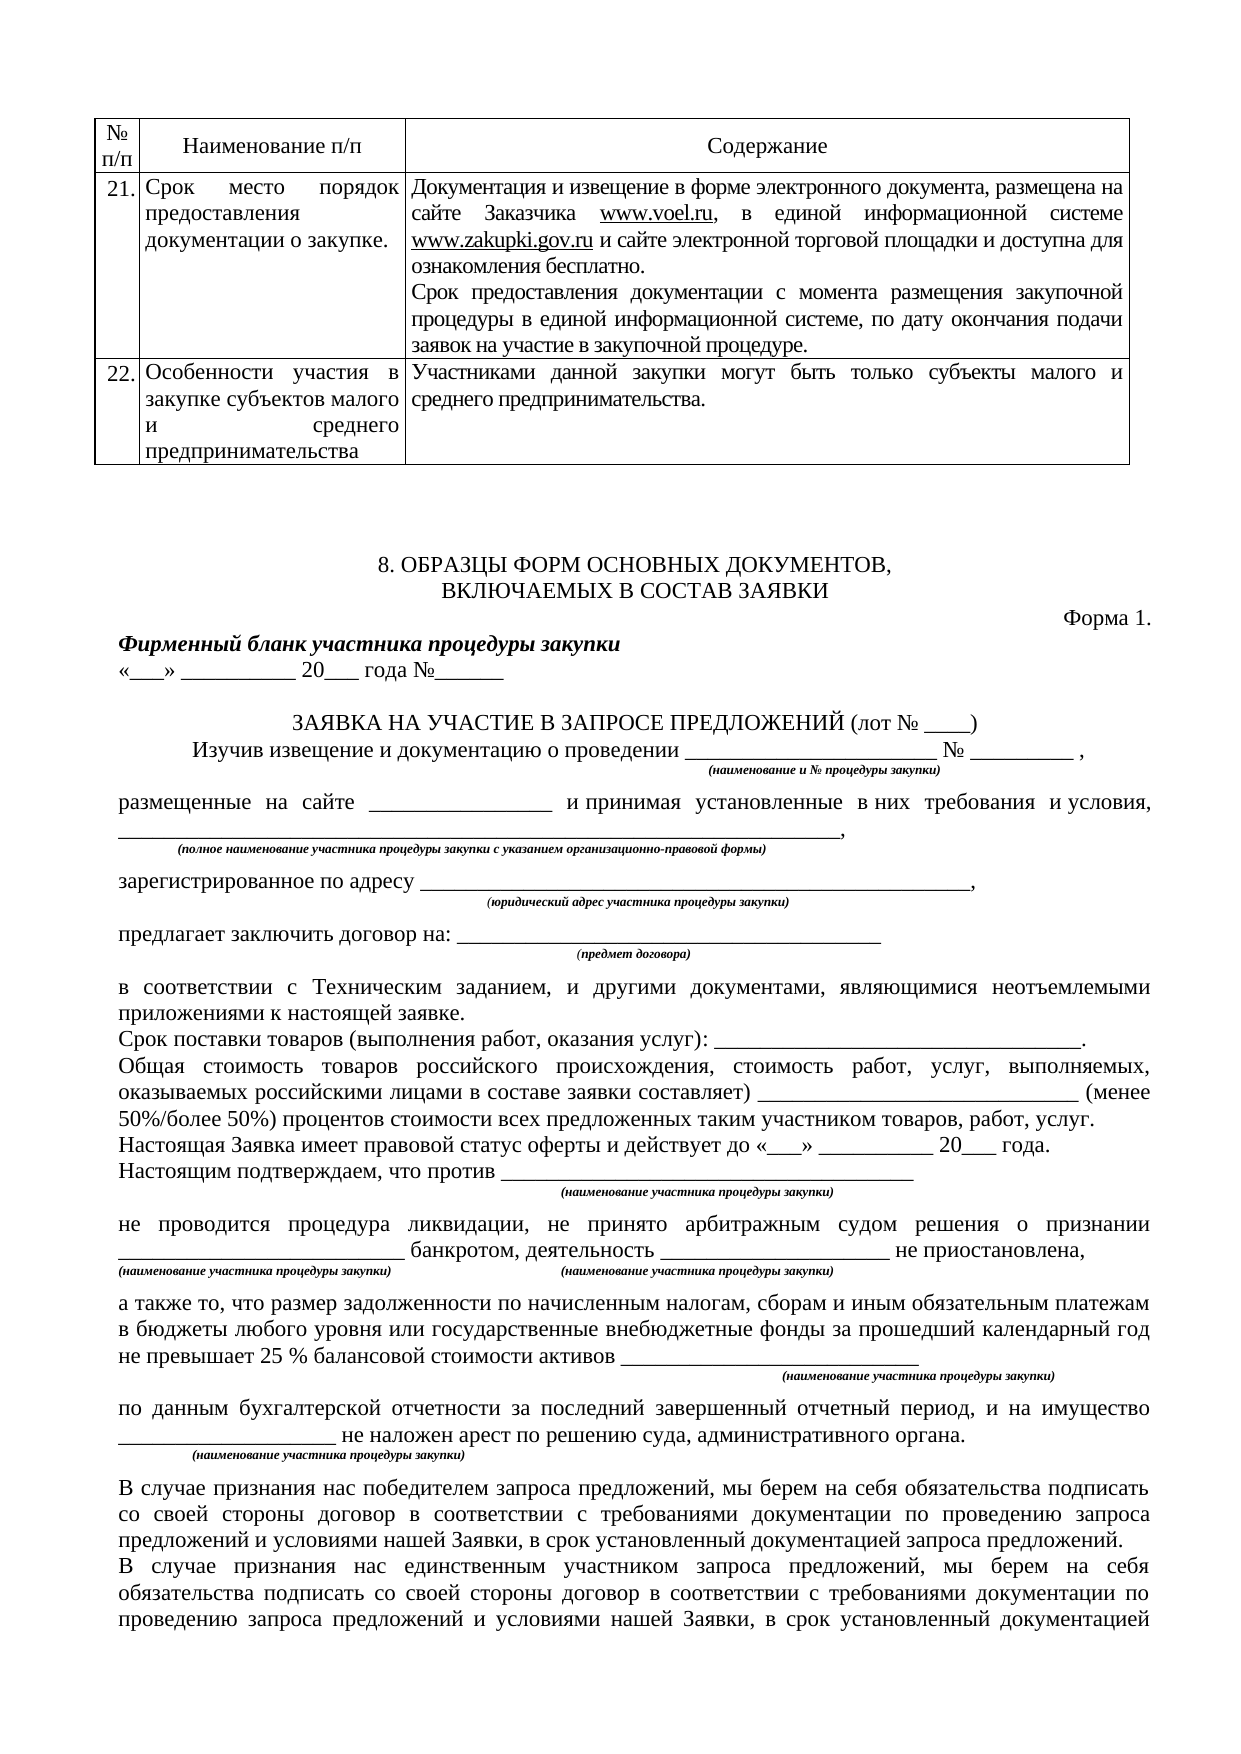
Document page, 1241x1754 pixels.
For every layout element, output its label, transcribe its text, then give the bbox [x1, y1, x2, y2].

text (наименование и № процедуры закупки) [634, 762, 1152, 788]
text 8. ОБРАЗЦЫ ФОРМ ОСНОВНЫХ ДОКУМЕНТОВ, [118, 551, 1152, 577]
text Общая стоимость товаров российского происхождения, стоимость работ, услуг, выполняемых, оказываемых российскими лицами в составе заявки составляет) ____________________________ (менее 50%/более 50%) процентов стоимости всех предложенных таким участником товаров, работ, услуг. [118, 1052, 1152, 1131]
text Фирменный бланк участника процедуры закупки [118, 630, 1152, 657]
text (юридический адрес участника процедуры закупки) [413, 894, 1152, 920]
table_header Содержание [406, 119, 1129, 172]
text размещенные на сайте ________________ и принимая установленные в них требования и условия, _______________________________________________________________, [118, 788, 1152, 841]
table_cell Особенности участия в закупке субъектов малого и среднего предпринимательства [140, 359, 405, 464]
text (наименование участника процедуры закупки) [487, 1184, 1152, 1210]
table_cell Участниками данной закупки могут быть только субъекты малого и среднего предпринимательства. [406, 359, 1129, 464]
text ЗАЯВКА НА УЧАСТИЕ В ЗАПРОСЕ ПРЕДЛОЖЕНИЙ (лот № ____) [118, 709, 1152, 736]
table_cell [96, 173, 139, 357]
text по данным бухгалтерской отчетности за последний завершенный отчетный период, и на имущество ___________________ не наложен арест по решению суда, административного органа. [118, 1394, 1152, 1447]
text (наименование участника процедуры закупки) [118, 1447, 1152, 1473]
text а также то, что размер задолженности по начисленным налогам, сборам и иным обязательным платежам в бюджеты любого уровня или государственные внебюджетные фонды за прошедший календарный год не превышает 25 % балансовой стоимости активов __________________________ [118, 1289, 1152, 1368]
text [118, 1553, 1152, 1632]
table_header Наименование п/п [140, 119, 405, 172]
text Срок поставки товаров (выполнения работ, оказания услуг): ________________________________. [118, 1026, 1152, 1052]
text (предмет договора) [118, 946, 1152, 973]
table_cell Срок место порядок предоставления документации о закупке. [140, 173, 405, 357]
text (полное наименование участника процедуры закупки с указанием организационно-правовой формы) [118, 841, 1152, 867]
text предлагает заключить договор на: _____________________________________ [118, 920, 1152, 946]
text зарегистрированное по адресу ________________________________________________, [118, 867, 1152, 894]
text Настоящая Заявка имеет правовой статус оферты и действует до «___» __________ 20___ года. [118, 1131, 1152, 1157]
table_cell [96, 359, 139, 464]
text Изучив извещение и документацию о проведении ______________________ № _________ , [118, 736, 1152, 762]
text «___» __________ 20___ года №______ [118, 657, 1152, 683]
table_cell Документация и извещение в форме электронного документа, размещена на сайте Заказчика www.voel.ru, в единой информационной системе www.zakupki.gov.ru и сайте электронной торговой площадки и доступна для ознакомления бесплатно. Срок предоставления документации с момента размещения закупочной процедуры в единой информационной системе, по дату окончания подачи заявок на участие в закупочной процедуре. [406, 173, 1129, 357]
table_header № п/п [96, 119, 139, 172]
text (наименование участника процедуры закупки) (наименование участника процедуры закупки) [118, 1263, 1152, 1289]
text не проводится процедура ликвидации, не принято арбитражным судом решения о признании _________________________ банкротом, деятельность ____________________ не приостановлена, [118, 1210, 1152, 1263]
text Форма 1. [118, 604, 1152, 630]
text Настоящим подтверждаем, что против ____________________________________ [118, 1157, 1152, 1184]
text В случае признания нас победителем запроса предложений, мы берем на себя обязательства подписать со своей стороны договор в соответствии с требованиями документации по проведению запроса предложений и условиями нашей Заявки, в срок установленный документацией запроса предложений. [118, 1473, 1152, 1553]
text в соответствии с Техническим заданием, и другими документами, являющимися неотъемлемыми приложениями к настоящей заявке. [118, 973, 1152, 1026]
text ВКЛЮЧАЕМЫХ В СОСТАВ ЗАЯВКИ [118, 577, 1152, 604]
text (наименование участника процедуры закупки) [118, 1368, 1152, 1394]
